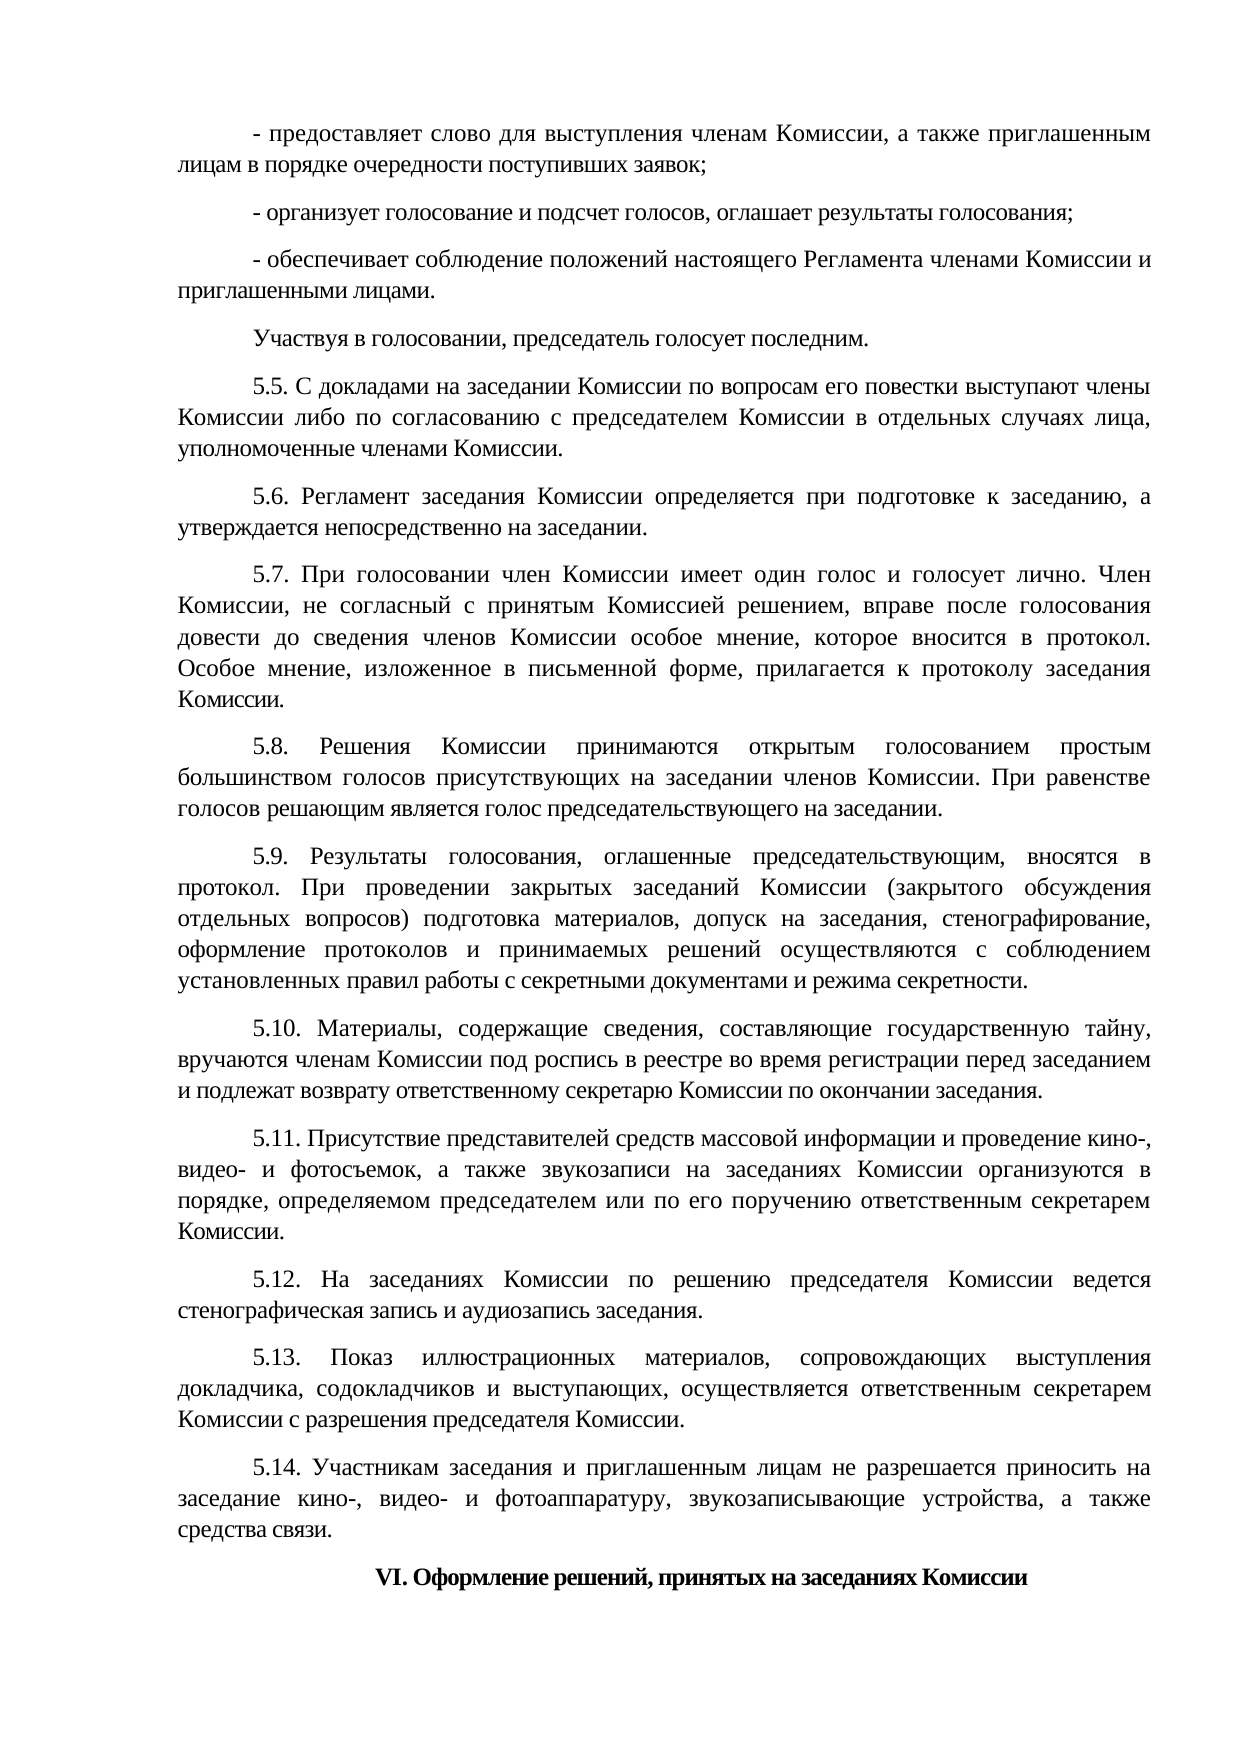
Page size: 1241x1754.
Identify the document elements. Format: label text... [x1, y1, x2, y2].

text 5.8. Решения Комиссии принимаются открытым голосованием простым большинством голосов присутствующих на заседании членов Комиссии. При равенстве голосов решающим является голос председательствующего на заседании. [177, 731, 1152, 822]
text VI. Оформление решений, принятых на заседаниях Комиссии [177, 1562, 1152, 1591]
text 5.12. На заседаниях Комиссии по решению председателя Комиссии ведется стенографическая запись и аудиозапись заседания. [177, 1264, 1152, 1323]
text 5.9. Результаты голосования, оглашенные председательствующим, вносятся в протокол. При проведении закрытых заседаний Комиссии (закрытого обсуждения отдельных вопросов) подготовка материалов, допуск на заседания, стенографирование, оформление протоколов и принимаемых решений осуществляются с соблюдением установленных правил работы с секретными документами и режима секретности. [177, 841, 1152, 994]
text - организует голосование и подсчет голосов, оглашает результаты голосования; [177, 197, 1152, 226]
text Участвуя в голосовании, председатель голосует последним. [177, 323, 1152, 352]
text 5.11. Присутствие представителей средств массовой информации и проведение кино-, видео- и фотосъемок, а также звукозаписи на заседаниях Комиссии организуются в порядке, определяемом председателем или по его поручению ответственным секретарем Комиссии. [177, 1123, 1152, 1245]
text 5.6. Регламент заседания Комиссии определяется при подготовке к заседанию, а утверждается непосредственно на заседании. [177, 481, 1152, 541]
text 5.13. Показ иллюстрационных материалов, сопровождающих выступления докладчика, содокладчиков и выступающих, осуществляется ответственным секретарем Комиссии с разрешения председателя Комиссии. [177, 1342, 1152, 1433]
text - обеспечивает соблюдение положений настоящего Регламента членами Комиссии и приглашенными лицами. [177, 244, 1152, 304]
text 5.14. Участникам заседания и приглашенным лицам не разрешается приносить на заседание кино-, видео- и фотоаппаратуру, звукозаписывающие устройства, а также средства связи. [177, 1452, 1152, 1543]
text - предоставляет слово для выступления членам Комиссии, а также приглашенным лицам в порядке очередности поступивших заявок; [177, 118, 1152, 178]
text 5.5. С докладами на заседании Комиссии по вопросам его повестки выступают члены Комиссии либо по согласованию с председателем Комиссии в отдельных случаях лица, уполномоченные членами Комиссии. [177, 371, 1152, 462]
text 5.7. При голосовании член Комиссии имеет один голос и голосует лично. Член Комиссии, не согласный с принятым Комиссией решением, вправе после голосования довести до сведения членов Комиссии особое мнение, которое вносится в протокол. Особое мнение, изложенное в письменной форме, прилагается к протоколу заседания Комиссии. [177, 559, 1152, 712]
text 5.10. Материалы, содержащие сведения, составляющие государственную тайну, вручаются членам Комиссии под роспись в реестре во время регистрации перед заседанием и подлежат возврату ответственному секретарю Комиссии по окончании заседания. [177, 1013, 1152, 1104]
